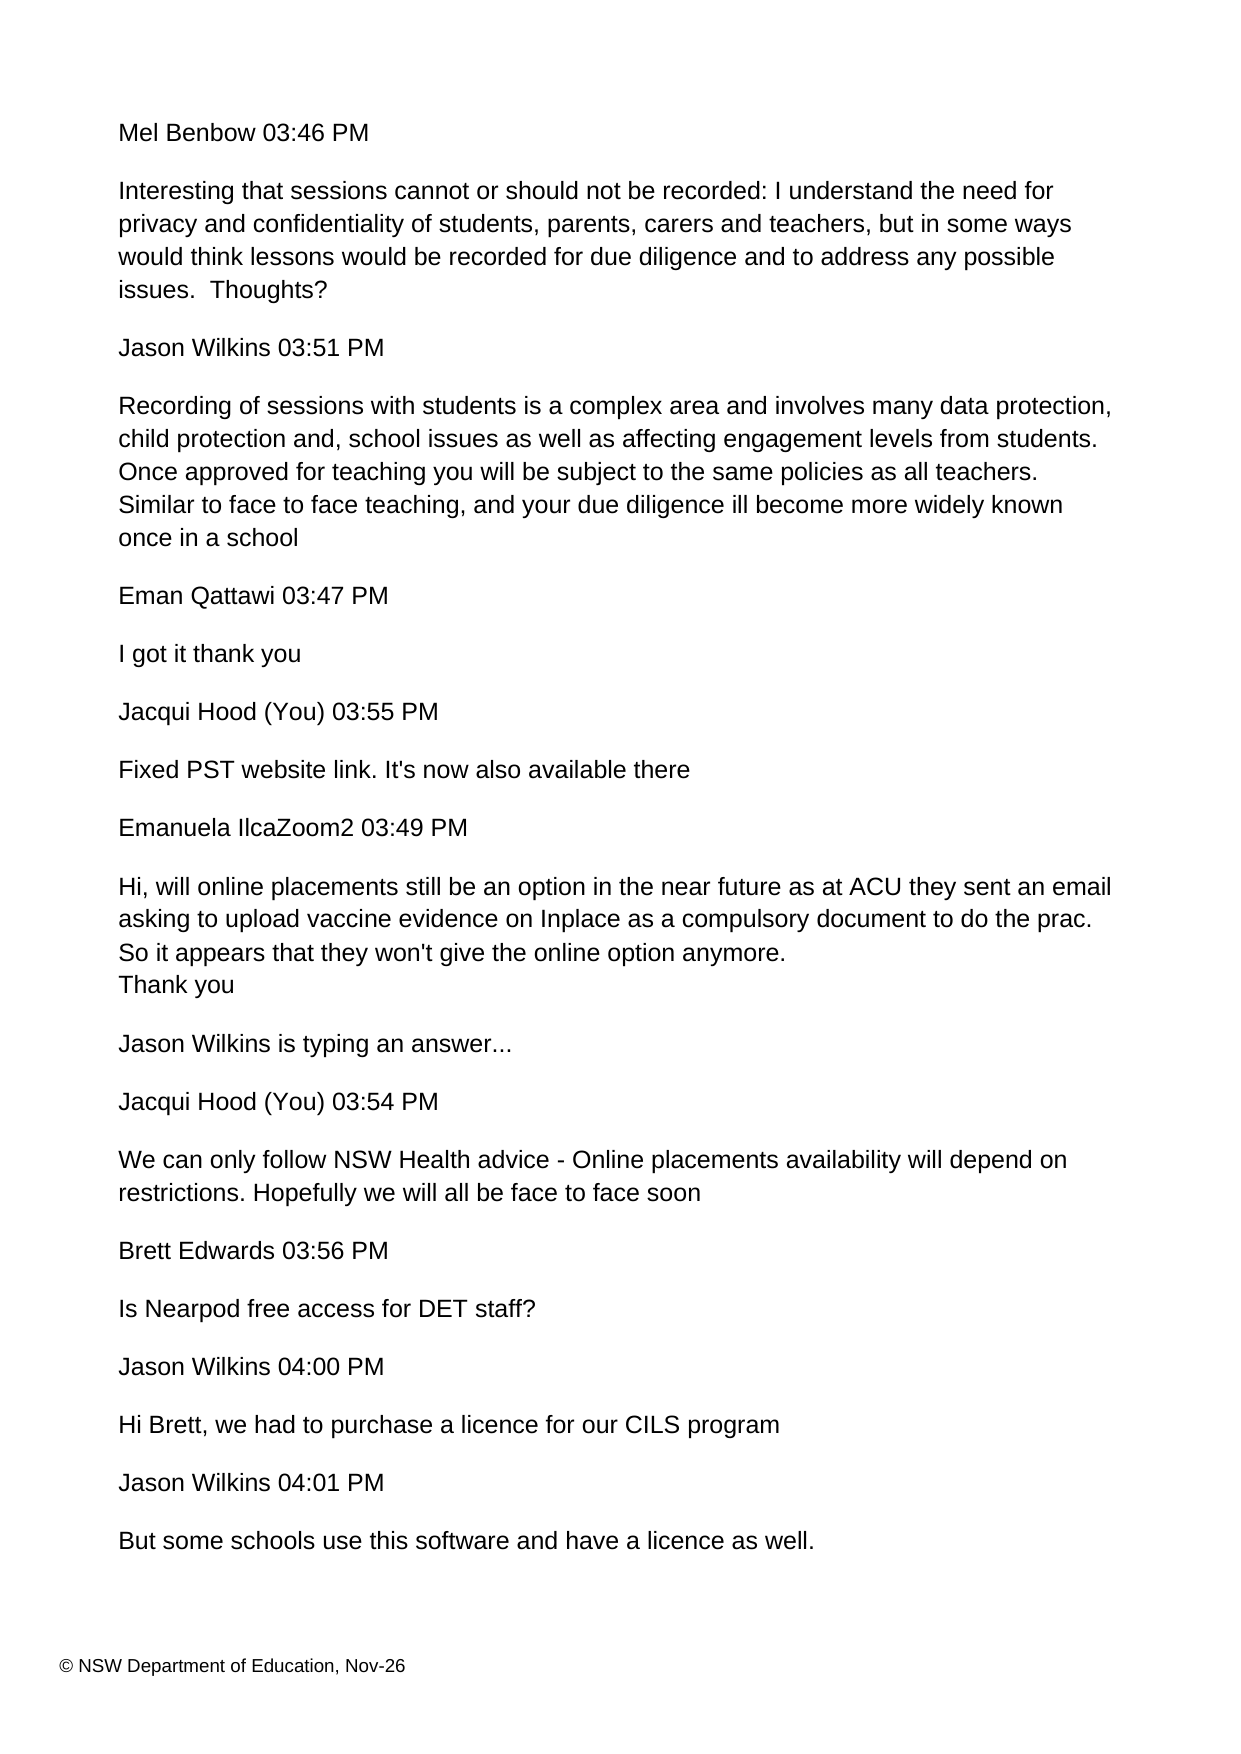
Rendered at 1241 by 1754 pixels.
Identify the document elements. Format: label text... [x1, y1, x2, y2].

text Recording of sessions with students is a complex area and involves many data protection, child protection and, school issues as well as affecting engagement levels from students. Once approved for teaching you will be subject to the same policies as all teachers. Similar to face to face teaching, and your due diligence ill become more widely known once in a school [118, 391, 1122, 552]
text Mel Benbow 03:46 PM [118, 118, 1122, 147]
text We can only follow NSW Health advice - Online placements availability will depend on restrictions. Hopefully we will all be face to face soon [118, 1144, 1122, 1206]
text Emanuela IlcaZoom2 03:49 PM [118, 813, 1122, 842]
text Jason Wilkins is typing an answer... [118, 1028, 1122, 1057]
text But some schools use this software and have a licence as well. [118, 1526, 1122, 1554]
text Jason Wilkins 03:51 PM [118, 333, 1122, 362]
text I got it thank you [118, 639, 1122, 668]
text Jacqui Hood (You) 03:54 PM [118, 1087, 1122, 1115]
text Jason Wilkins 04:00 PM [118, 1352, 1122, 1380]
text Eman Qattawi 03:47 PM [118, 581, 1122, 610]
text Jacqui Hood (You) 03:55 PM [118, 697, 1122, 726]
text Fixed PST website link. It's now also available there [118, 755, 1122, 784]
text Interesting that sessions cannot or should not be recorded: I understand the need for privacy and confidentiality of students, parents, carers and teachers, but in some ways would think lessons would be recorded for due diligence and to address any possible issues. Thoughts? [118, 176, 1122, 304]
text Is Nearpod free access for DET staff? [118, 1294, 1122, 1322]
text Hi Brett, we had to purchase a licence for our CILS program [118, 1410, 1122, 1438]
text Brett Edwards 03:56 PM [118, 1236, 1122, 1264]
text Hi, will online placements still be an option in the near future as at ACU they sent an email asking to upload vaccine evidence on Inplace as a compulsory document to do the prac. So it appears that they won't give the online option anymore. Thank you [118, 871, 1122, 999]
text Jason Wilkins 04:01 PM [118, 1468, 1122, 1496]
